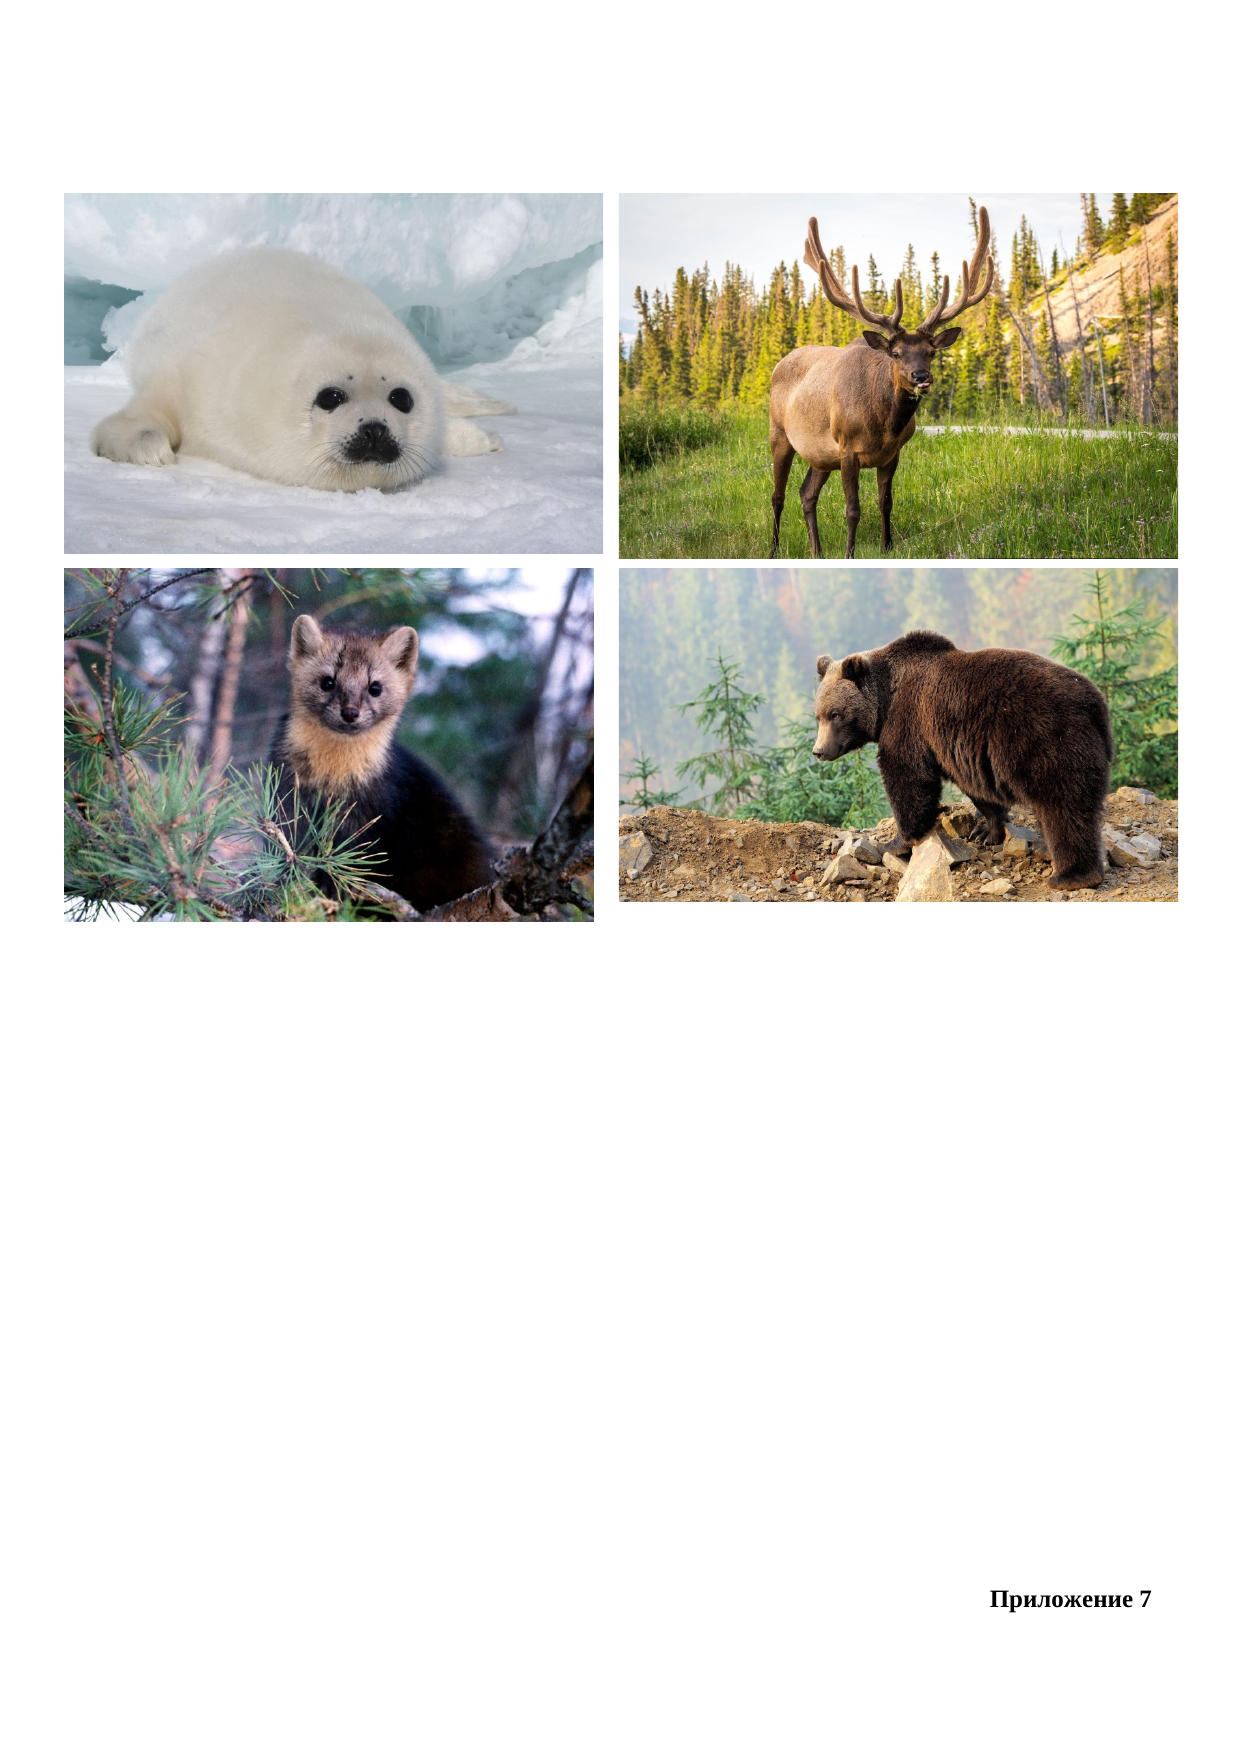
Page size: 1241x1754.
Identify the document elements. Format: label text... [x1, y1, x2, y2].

picture [618, 193, 1179, 559]
picture [64, 193, 604, 554]
picture [64, 568, 594, 922]
picture [618, 568, 1179, 902]
text Приложение 7 [177, 1584, 1152, 1612]
